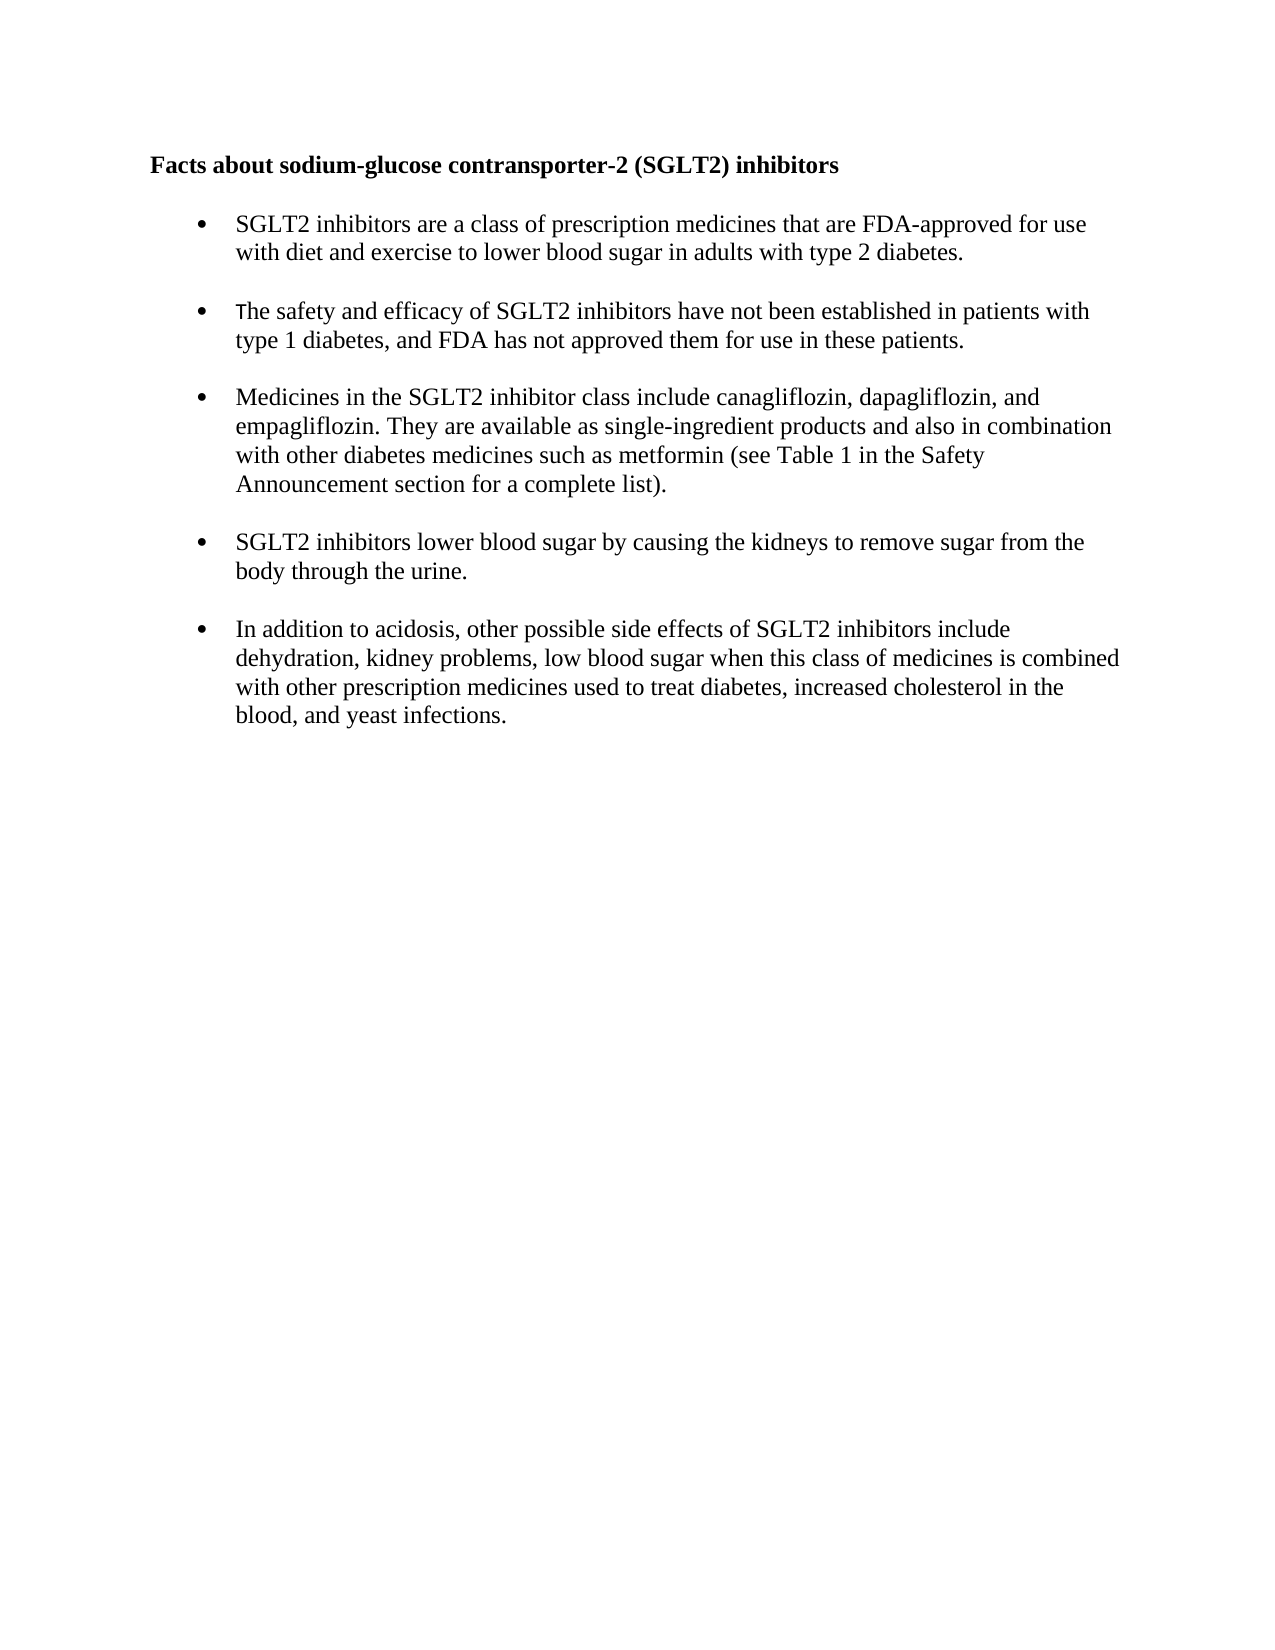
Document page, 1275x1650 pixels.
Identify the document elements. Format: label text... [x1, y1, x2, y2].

list In addition to acidosis, other possible side effects of SGLT2 inhibitors include dehydration, kidney problems, low blood sugar when this class of medicines is combined with other prescription medicines used to treat diabetes, increased cholesterol in the blood, and yeast infections. [198, 614, 1125, 729]
list Medicines in the SGLT2 inhibitor class include canagliflozin, dapagliflozin, and empagliflozin. They are available as single-ingredient products and also in combination with other diabetes medicines such as metformin (see Table 1 in the Safety Announcement section for a complete list). [198, 382, 1125, 497]
list SGLT2 inhibitors lower blood sugar by causing the kidneys to remove sugar from the body through the urine. [198, 527, 1125, 585]
text Facts about sodium-glucose contransporter-2 (SGLT2) inhibitors [150, 151, 1125, 179]
list The safety and efficacy of SGLT2 inhibitors have not been established in patients with type 1 diabetes, and FDA has not approved them for use in these patients. [198, 296, 1125, 354]
list SGLT2 inhibitors are a class of prescription medicines that are FDA-approved for use with diet and exercise to lower blood sugar in adults with type 2 diabetes. [198, 209, 1125, 266]
